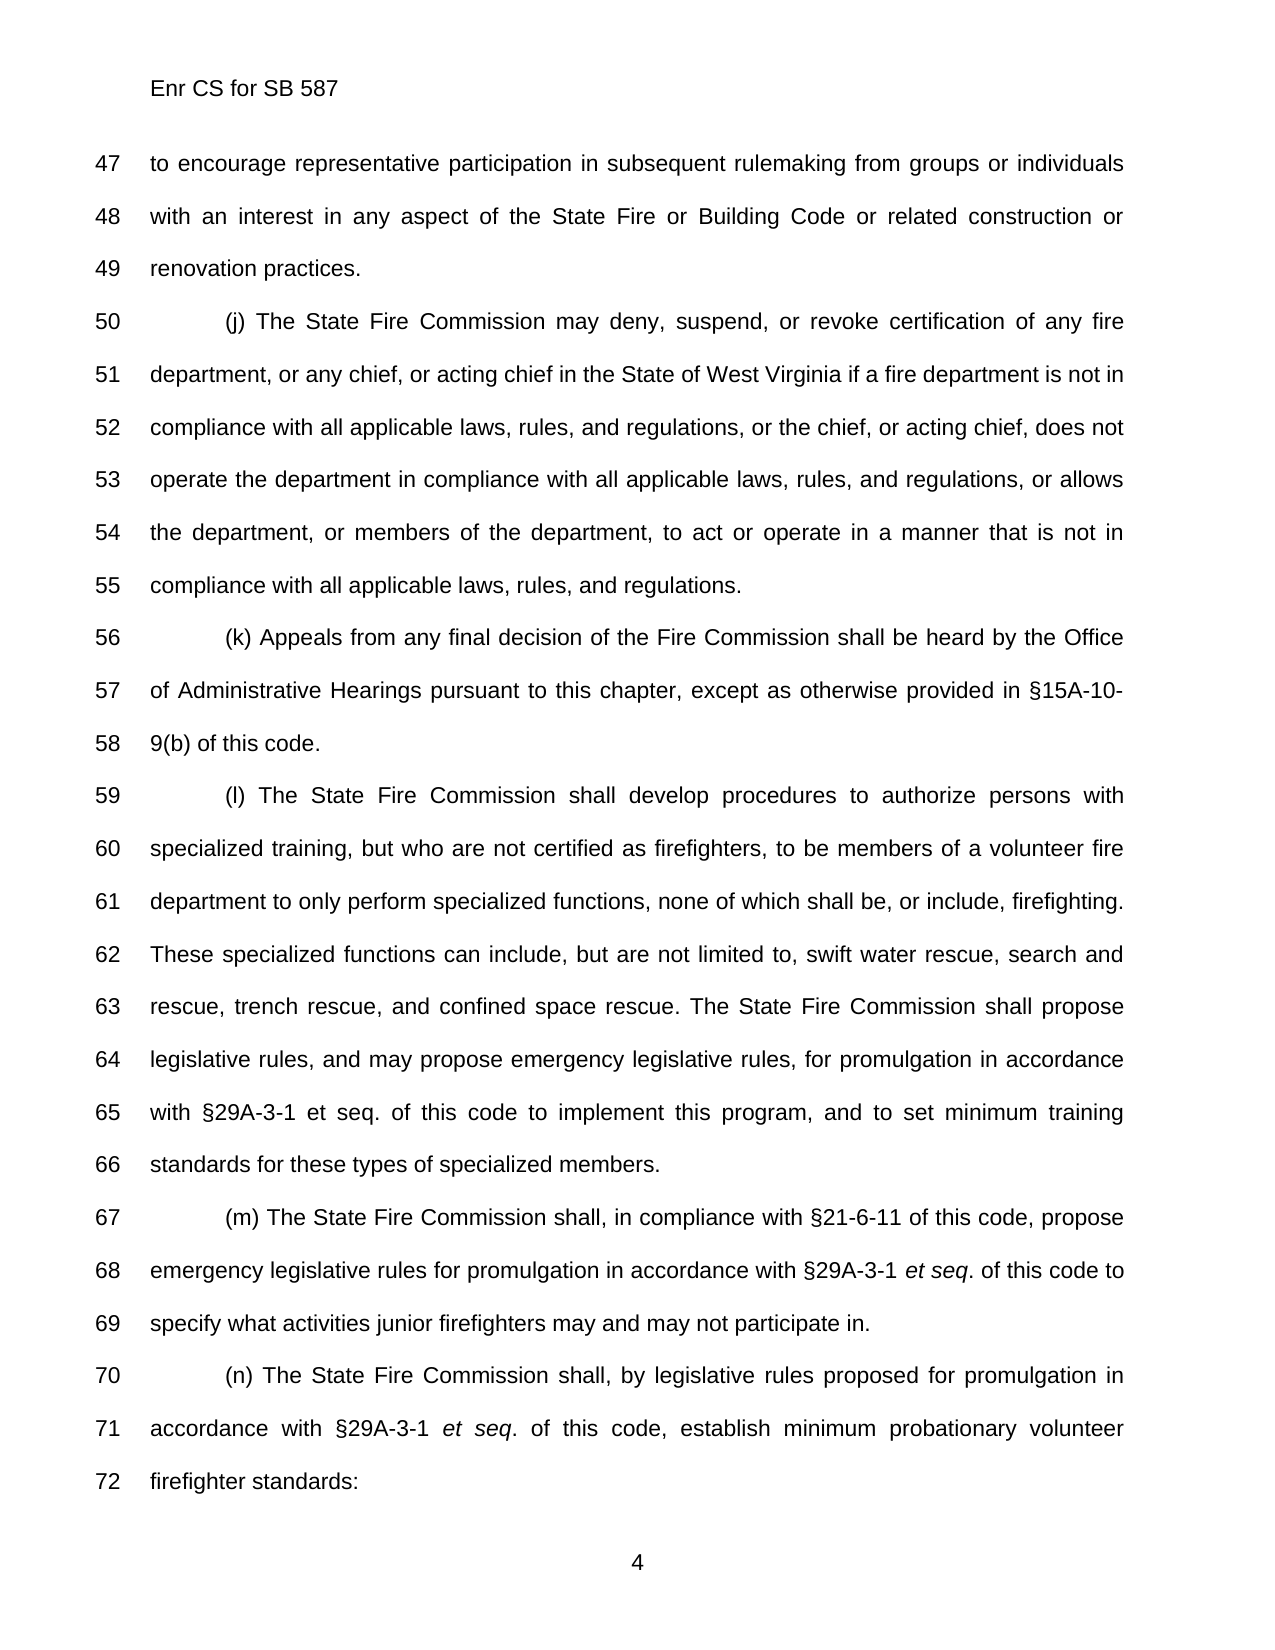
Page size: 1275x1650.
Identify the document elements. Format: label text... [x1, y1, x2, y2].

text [150, 150, 1125, 282]
text (n) The State Fire Commission shall, by legislative rules proposed for promulgation in accordance with §29A-3-1 et seq. of this code, establish minimum probationary volunteer firefighter standards: [150, 1362, 1125, 1494]
text (l) The State Fire Commission shall develop procedures to authorize persons with specialized training, but who are not certified as firefighters, to be members of a volunteer fire department to only perform specialized functions, none of which shall be, or include, firefighting. These specialized functions can include, but are not limited to, swift water rescue, search and rescue, trench rescue, and confined space rescue. The State Fire Commission shall propose legislative rules, and may propose emergency legislative rules, for promulgation in accordance with §29A-3-1 et seq. of this code to implement this program, and to set minimum training standards for these types of specialized members. [150, 782, 1125, 1178]
text (j) The State Fire Commission may deny, suspend, or revoke certification of any fire department, or any chief, or acting chief in the State of West Virginia if a fire department is not in compliance with all applicable laws, rules, and regulations, or the chief, or acting chief, does not operate the department in compliance with all applicable laws, rules, and regulations, or allows the department, or members of the department, to act or operate in a manner that is not in compliance with all applicable laws, rules, and regulations. [150, 308, 1125, 598]
text (k) Appeals from any final decision of the Fire Commission shall be heard by the Office of Administrative Hearings pursuant to this chapter, except as otherwise provided in §15A-10-9(b) of this code. [150, 624, 1125, 756]
text (m) The State Fire Commission shall, in compliance with §21-6-11 of this code, propose emergency legislative rules for promulgation in accordance with §29A-3-1 et seq. of this code to specify what activities junior firefighters may and may not participate in. [150, 1204, 1125, 1336]
